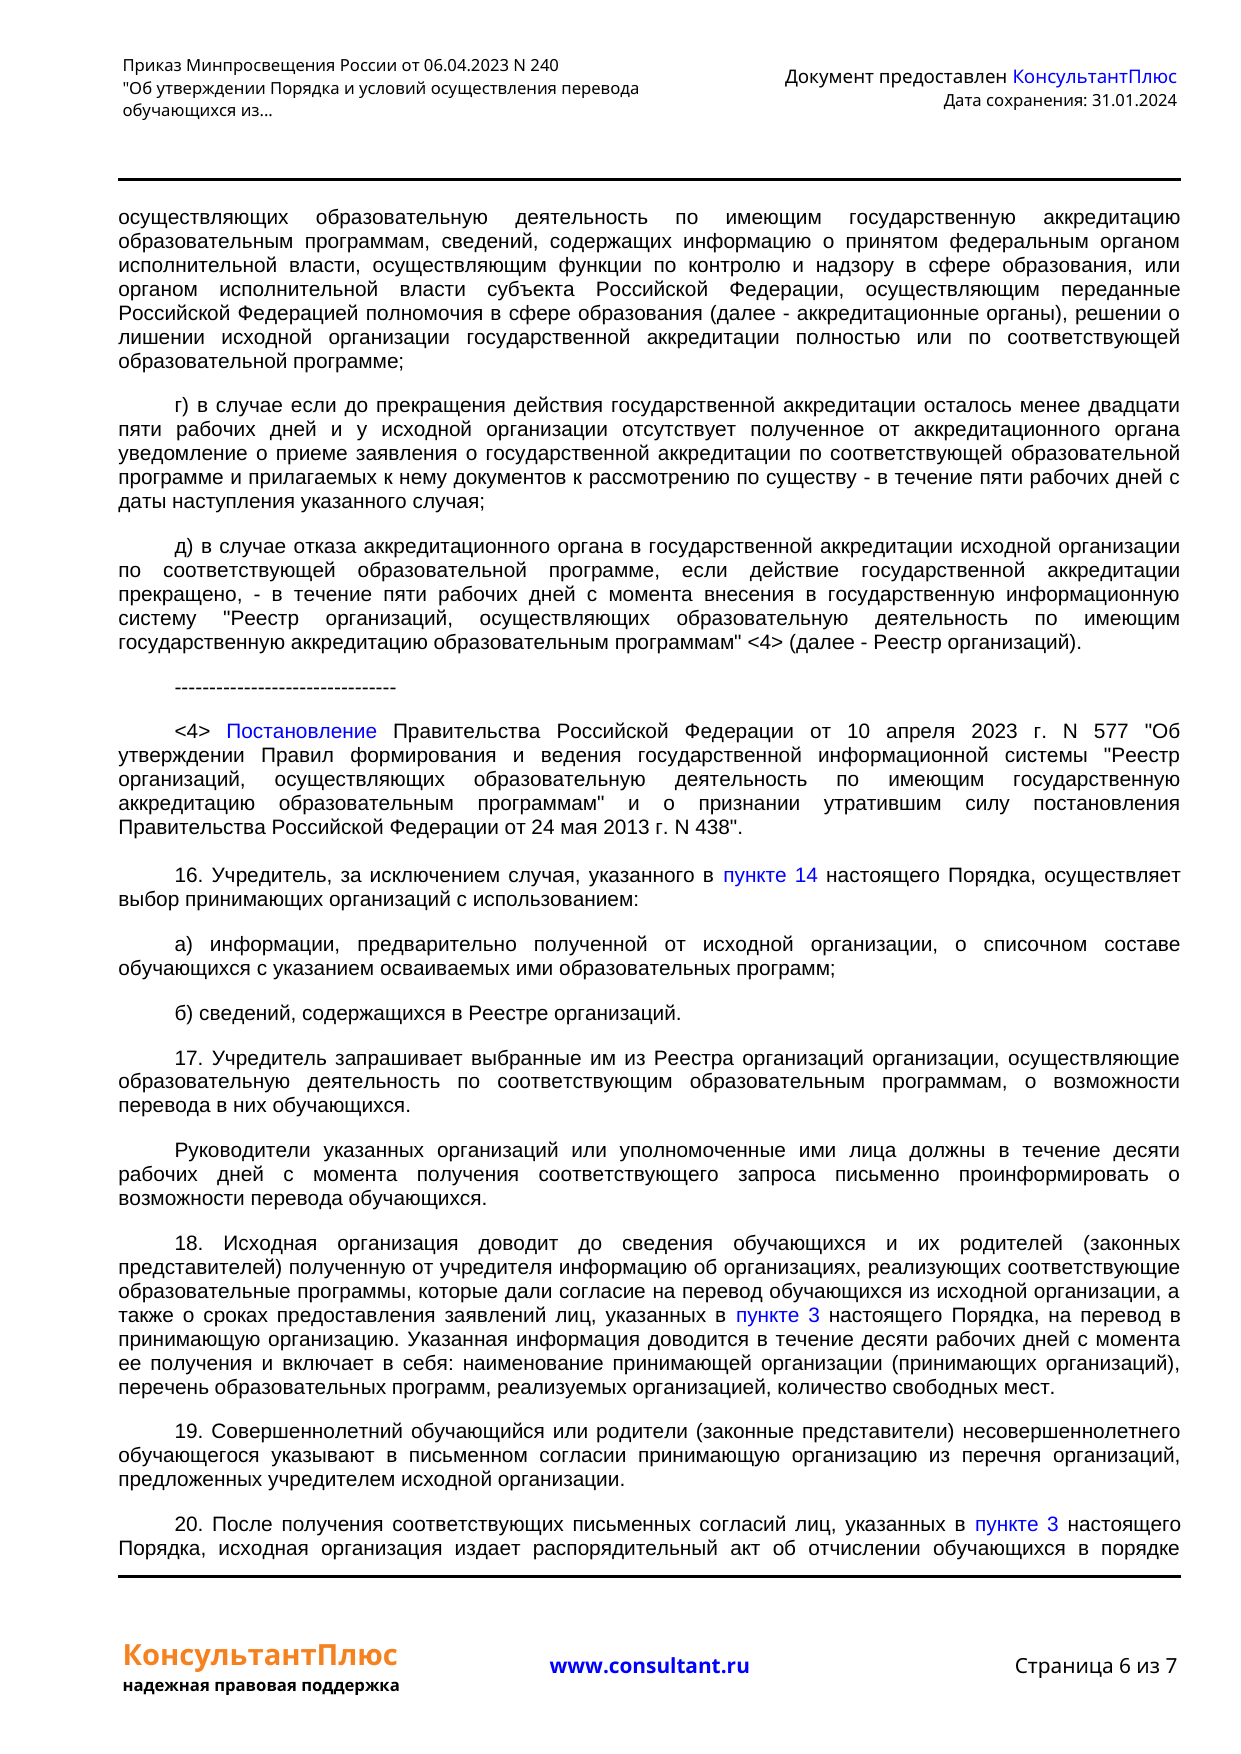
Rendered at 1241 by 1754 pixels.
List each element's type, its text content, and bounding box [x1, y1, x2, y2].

text 18. Исходная организация доводит до сведения обучающихся и их родителей (законных представителей) полученную от учредителя информацию об организациях, реализующих соответствующие образовательные программы, которые дали согласие на перевод обучающихся из исходной организации, а также о сроках предоставления заявлений лиц, указанных в пункте 3 настоящего Порядка, на перевод в принимающую организацию. Указанная информация доводится в течение десяти рабочих дней с момента ее получения и включает в себя: наименование принимающей организации (принимающих организаций), перечень образовательных программ, реализуемых организацией, количество свободных мест. [118, 1231, 1181, 1398]
text -------------------------------- [118, 674, 1181, 698]
text 19. Совершеннолетний обучающийся или родители (законные представители) несовершеннолетнего обучающегося указывают в письменном согласии принимающую организацию из перечня организаций, предложенных учредителем исходной организации. [118, 1419, 1181, 1491]
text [118, 1512, 1181, 1560]
text 17. Учредитель запрашивает выбранные им из Реестра организаций организации, осуществляющие образовательную деятельность по соответствующим образовательным программам, о возможности перевода в них обучающихся. [118, 1045, 1181, 1117]
text 16. Учредитель, за исключением случая, указанного в пункте 14 настоящего Порядка, осуществляет выбор принимающих организаций с использованием: [118, 863, 1181, 911]
text <4> Постановление Правительства Российской Федерации от 10 апреля 2023 г. N 577 "Об утверждении Правил формирования и ведения государственной информационной системы "Реестр организаций, осуществляющих образовательную деятельность по имеющим государственную аккредитацию образовательным программам" и о признании утратившим силу постановления Правительства Российской Федерации от 24 мая 2013 г. N 438". [118, 719, 1181, 839]
text а) информации, предварительно полученной от исходной организации, о списочном составе обучающихся с указанием осваиваемых ими образовательных программ; [118, 932, 1181, 980]
text д) в случае отказа аккредитационного органа в государственной аккредитации исходной организации по соответствующей образовательной программе, если действие государственной аккредитации прекращено, - в течение пяти рабочих дней с момента внесения в государственную информационную систему "Реестр организаций, осуществляющих образовательную деятельность по имеющим государственную аккредитацию образовательным программам" <4> (далее - Реестр организаций). [118, 534, 1181, 654]
text г) в случае если до прекращения действия государственной аккредитации осталось менее двадцати пяти рабочих дней и у исходной организации отсутствует полученное от аккредитационного органа уведомление о приеме заявления о государственной аккредитации по соответствующей образовательной программе и прилагаемых к нему документов к рассмотрению по существу - в течение пяти рабочих дней с даты наступления указанного случая; [118, 393, 1181, 513]
text Руководители указанных организаций или уполномоченные ими лица должны в течение десяти рабочих дней с момента получения соответствующего запроса письменно проинформировать о возможности перевода обучающихся. [118, 1138, 1181, 1210]
text б) сведений, содержащихся в Реестре организаций. [118, 1001, 1181, 1024]
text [118, 205, 1181, 372]
